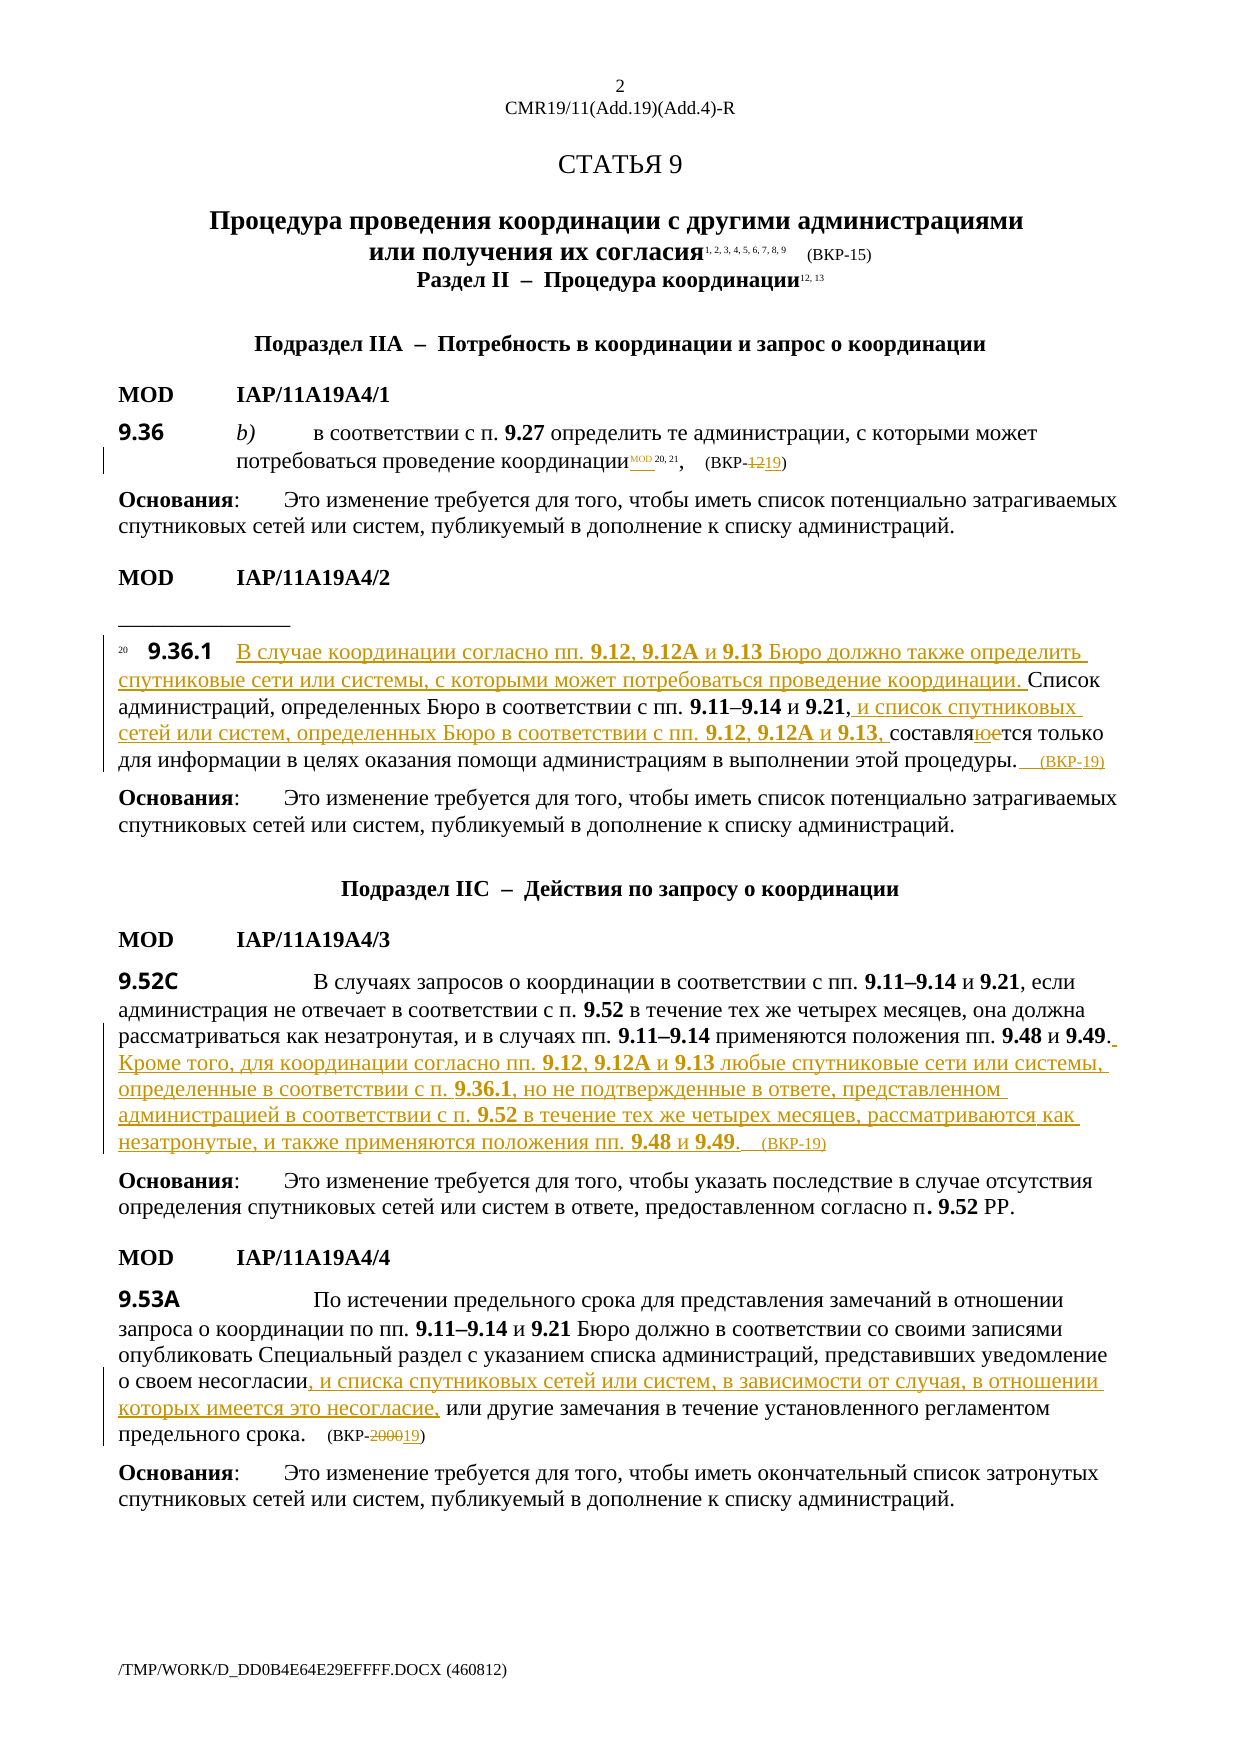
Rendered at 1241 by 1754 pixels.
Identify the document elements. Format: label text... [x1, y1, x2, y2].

text Подраздел IIA – Потребность в координации и запрос о координации [118, 330, 1122, 356]
text MOD IAP/11A19A4/3#50088 [118, 926, 1122, 952]
text Основания: Это изменение требуется для того, чтобы иметь список потенциально затрагиваемых спутниковых сетей или систем, публикуемый в дополнение к списку администраций. [118, 486, 1122, 539]
text 9.53А По истечении предельного срока для представления замечаний в отношении запроса о координации по пп. 9.11–9.14 и 9.21 Бюро должно в соответствии со своими записями опубликовать Специальный раздел с указанием списка администраций, представивших уведомление о своем несогласии или другие замечания в течение установленного регламентом предельного срока. (ВКР-) [118, 1283, 1122, 1446]
text Раздел II – Процедура координации12, 13 [118, 266, 1122, 292]
text Основания: Это изменение требуется для того, чтобы указать последствие в случае отсутствия определения спутниковых сетей или систем в ответе, предоставленном согласно п. 9.52 РР. [118, 1167, 1122, 1219]
text MOD IAP/11A19A4/2#50087 [118, 564, 1122, 590]
text СТАТЬЯ 9 [118, 148, 1122, 179]
text 20 9.36.1 Список администраций, определенных Бюро в соответствии с пп. 9.11–9.14 и 9.21,составлятся только для информации в целях оказания помощи администрациям в выполнении этой процедуры. [118, 635, 1122, 772]
text _______________ [118, 603, 1122, 629]
text 9.52C В случаях запросов о координации в соответствии с пп. 9.11–9.14 и 9.21, если администрация не отвечает в соответствии с п. 9.52 в течение тех же четырех месяцев, она должна рассматриваться как незатронутая, и в случаях пп. 9.11–9.14 применяются положения пп. 9.48 и 9.49. [118, 965, 1122, 1154]
text Основания: Это изменение требуется для того, чтобы иметь окончательный список затронутых спутниковых сетей или систем, публикуемый в дополнение к списку администраций. [118, 1459, 1122, 1512]
text 9.36 b) в соответствии с п. 9.27 определить те администрации, с которыми может потребоваться проведение координации20, 21, (ВКР-) [118, 416, 1122, 474]
text MOD IAP/11A19A4/1#50086 [118, 381, 1122, 408]
text Подраздел IIC – Действия по запросу о координации [118, 875, 1122, 901]
text Основания: Это изменение требуется для того, чтобы иметь список потенциально затрагиваемых спутниковых сетей или систем, публикуемый в дополнение к списку администраций. [118, 784, 1122, 837]
title Процедура проведения координации с другими администрациями или получения их согласия1, 2, 3, 4, 5, 6, 7, 8, 9 (ВКР-15) [118, 204, 1122, 266]
text MOD IAP/11A19A4/4#50089 [118, 1244, 1122, 1271]
